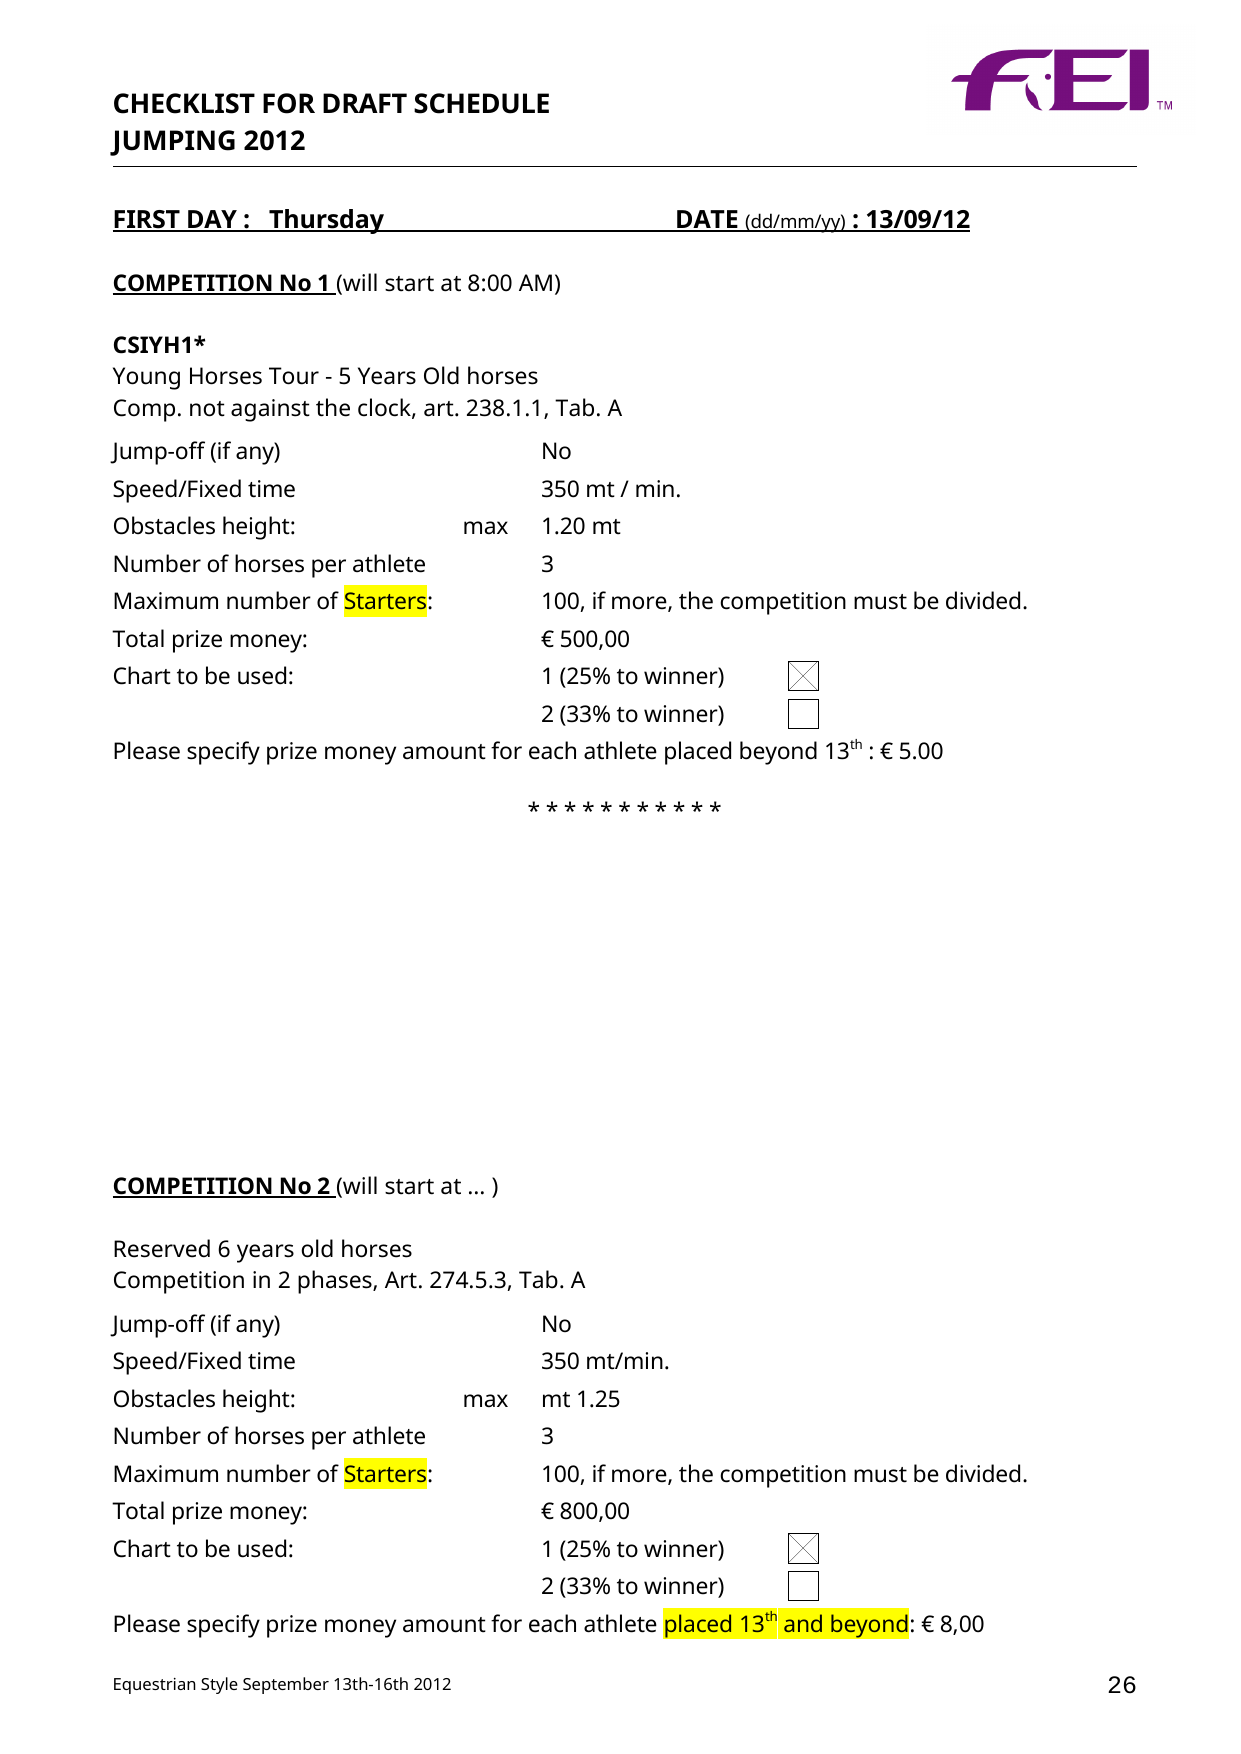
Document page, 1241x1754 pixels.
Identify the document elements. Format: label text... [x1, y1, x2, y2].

text 2 (33% to winner) [112, 1570, 1137, 1601]
text Comp. not against the clock, art. 238.1.1, Tab. A [112, 392, 1137, 423]
text Jump-off (if any) No [112, 1307, 1137, 1339]
text COMPETITION No 2 (will start at … ) [112, 1170, 1137, 1201]
text * * * * * * * * * * * [112, 795, 1137, 826]
text Number of horses per athlete 3 [112, 1420, 1137, 1451]
text Please specify prize money amount for each athlete placed beyond 13th : € 5.00 [112, 735, 1137, 767]
text Obstacles height: max mt 1.25 [112, 1382, 1137, 1414]
text Competition in 2 phases, Art. 274.5.3, Tab. A [112, 1264, 1137, 1295]
text Total prize money: € 800,00 [112, 1495, 1137, 1526]
text Maximum number of Starters: 100, if more, the competition must be divided. [112, 585, 344, 617]
text Maximum number of Starters: 100, if more, the competition must be divided. [427, 585, 1137, 617]
text 2 (33% to winner) [112, 698, 1137, 729]
text Chart to be used: 1 (25% to winner) [112, 660, 1137, 692]
text FIRST DAY : Thursday DATE (dd/mm/yy) : 13/09/12 [112, 201, 1137, 235]
picture [926, 24, 1197, 135]
text Speed/Fixed time 350 mt / min. [112, 473, 1137, 504]
text Young Horses Tour - 5 Years Old horses [112, 360, 1137, 392]
text Jump-off (if any) No [112, 435, 1137, 467]
text Chart to be used: 1 (25% to winner) [112, 1532, 1137, 1564]
text Obstacles height: max 1.20 mt [112, 510, 1137, 542]
text Number of horses per athlete 3 [112, 548, 1137, 579]
text COMPETITION No 1 (will start at 8:00 AM) [112, 267, 1137, 298]
text Total prize money: € 500,00 [112, 623, 1137, 654]
text Speed/Fixed time 350 mt/min. [112, 1345, 1137, 1376]
text Please specify prize money amount for each athlete placed 13th and beyond: € 8,00 [112, 1607, 1137, 1639]
text Reserved 6 years old horses [112, 1232, 1137, 1264]
text CSIYH1* [112, 329, 1137, 360]
text Maximum number of Starters: 100, if more, the competition must be divided. [112, 1457, 1137, 1489]
